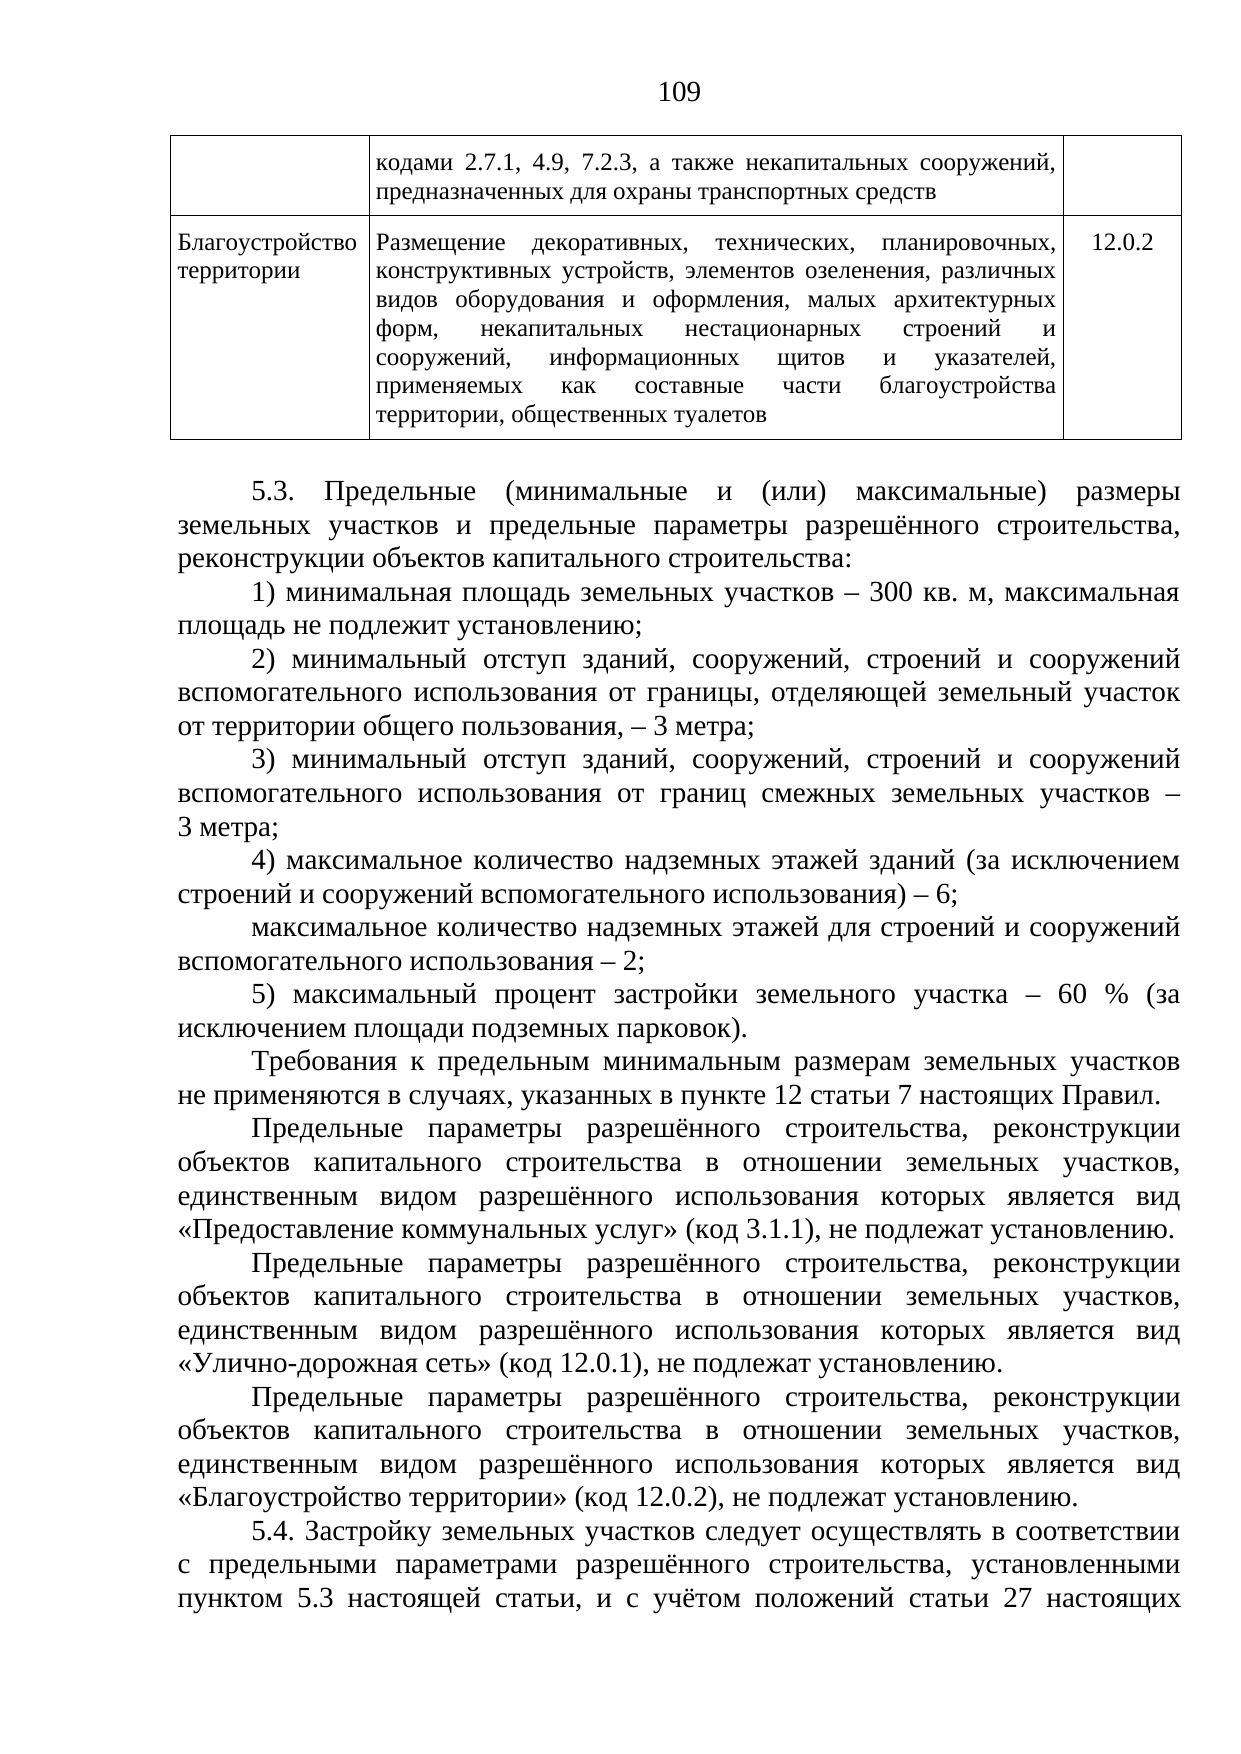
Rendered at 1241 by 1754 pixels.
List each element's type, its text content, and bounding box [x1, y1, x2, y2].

text 2) минимальный отступ зданий, сооружений, строений и сооружений вспомогательного использования от границы, отделяющей земельный участок от территории общего пользования, – 3 метра; [177, 641, 1181, 742]
text Требования к предельным минимальным размерам земельных участков не применяются в случаях, указанных в пункте 12 статьи 7 настоящих Правил. [177, 1043, 1181, 1111]
text Предельные параметры разрешённого строительства, реконструкции объектов капитального строительства в отношении земельных участков, единственным видом разрешённого использования которых является вид «Благоустройство территории» (код 12.0.2), не подлежат установлению. [177, 1379, 1181, 1513]
text 3) минимальный отступ зданий, сооружений, строений и сооружений вспомогательного использования от границ смежных земельных участков – 3 метра; [177, 742, 1181, 842]
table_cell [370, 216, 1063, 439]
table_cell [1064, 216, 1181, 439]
text 5.3. Предельные (минимальные и (или) максимальные) размеры земельных участков и предельные параметры разрешённого строительства, реконструкции объектов капитального строительства: [177, 473, 1181, 574]
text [177, 1513, 1181, 1614]
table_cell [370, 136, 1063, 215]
text максимальное количество надземных этажей для строений и сооружений вспомогательного использования – 2; [177, 909, 1181, 976]
text 5) максимальный процент застройки земельного участка – 60 % (за исключением площади подземных парковок). [177, 976, 1181, 1043]
text 4) максимальное количество надземных этажей зданий (за исключением строений и сооружений вспомогательного использования) – 6; [177, 842, 1181, 909]
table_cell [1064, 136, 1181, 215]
text 1) минимальная площадь земельных участков – 300 кв. м, максимальная площадь не подлежит установлению; [177, 574, 1181, 641]
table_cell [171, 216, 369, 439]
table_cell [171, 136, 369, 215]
text Предельные параметры разрешённого строительства, реконструкции объектов капитального строительства в отношении земельных участков, единственным видом разрешённого использования которых является вид «Улично-дорожная сеть» (код 12.0.1), не подлежат установлению. [177, 1245, 1181, 1379]
text Предельные параметры разрешённого строительства, реконструкции объектов капитального строительства в отношении земельных участков, единственным видом разрешённого использования которых является вид «Предоставление коммунальных услуг» (код 3.1.1), не подлежат установлению. [177, 1111, 1181, 1245]
